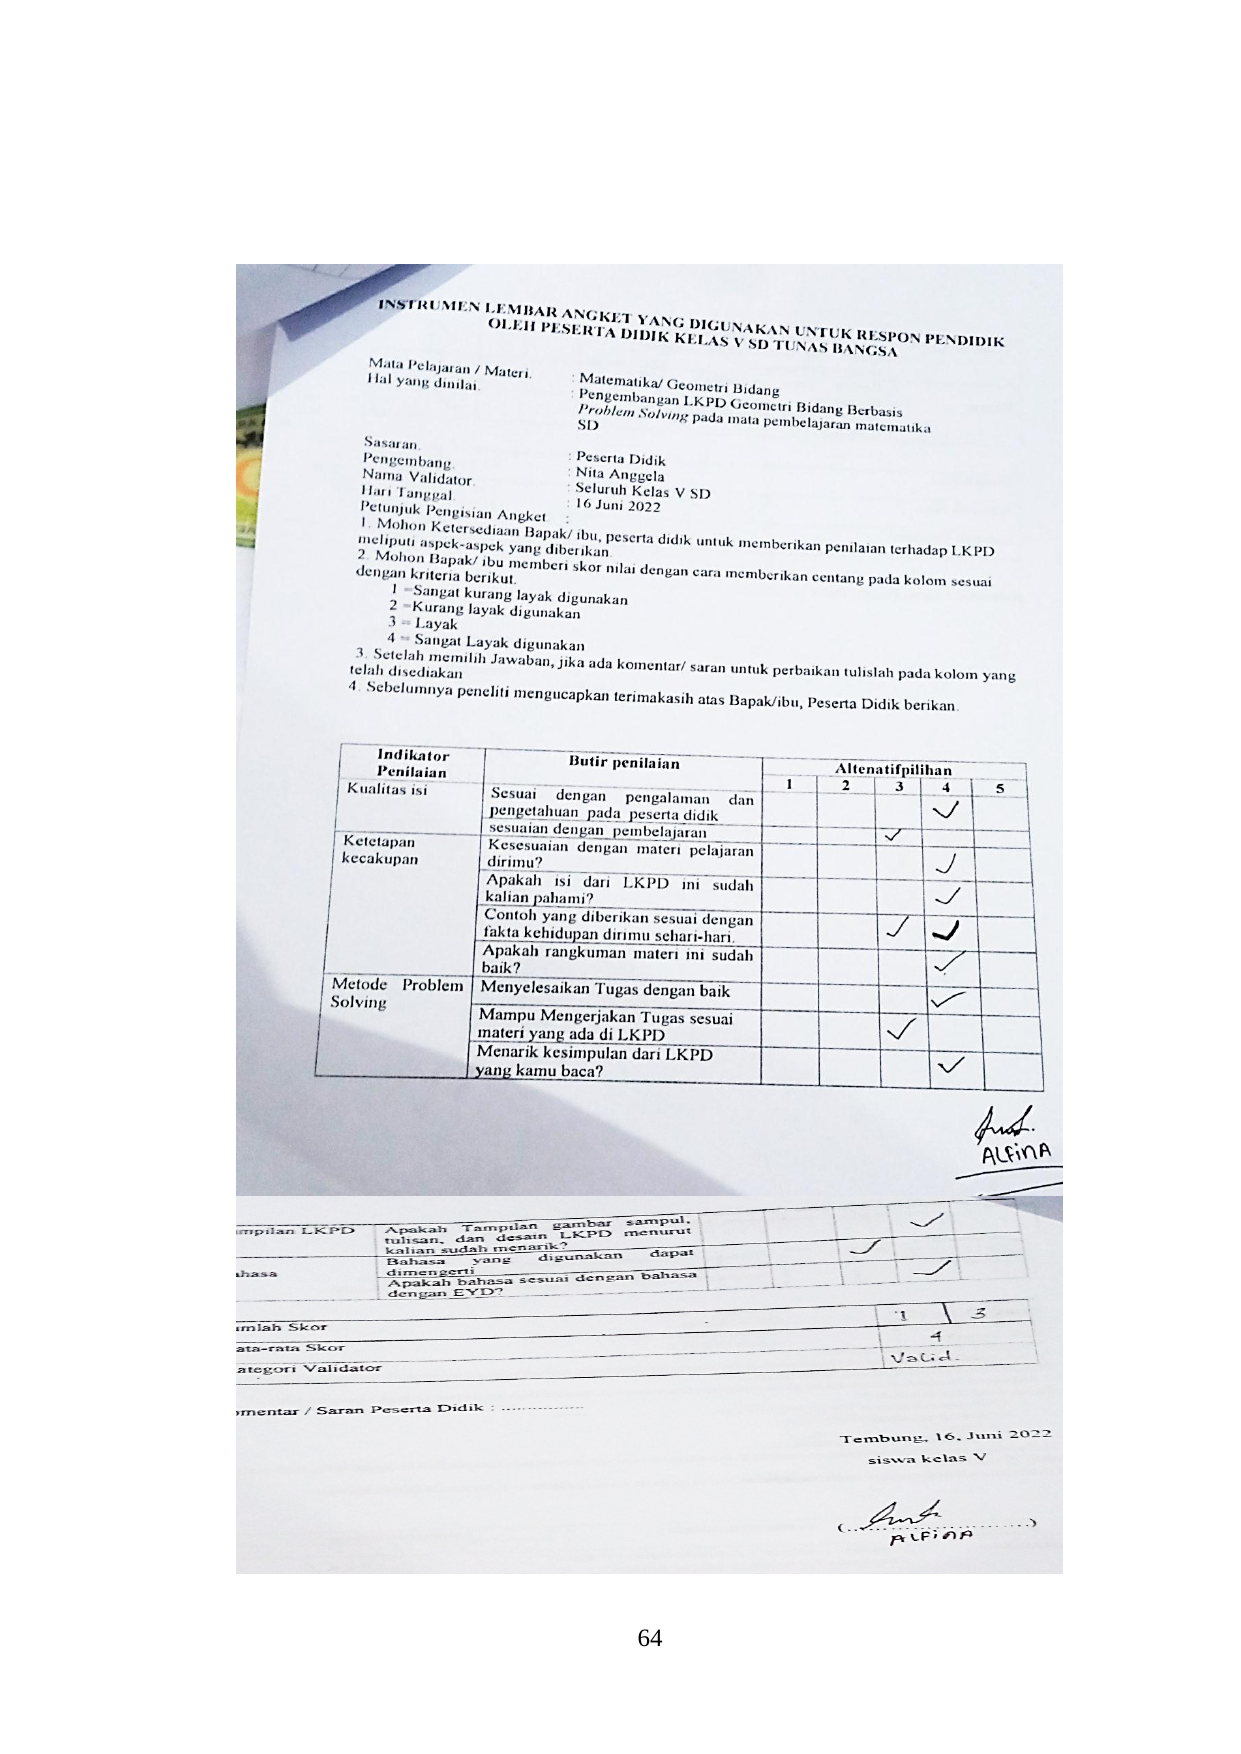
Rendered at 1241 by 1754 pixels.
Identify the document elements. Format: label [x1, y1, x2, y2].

picture [236, 264, 1063, 1574]
